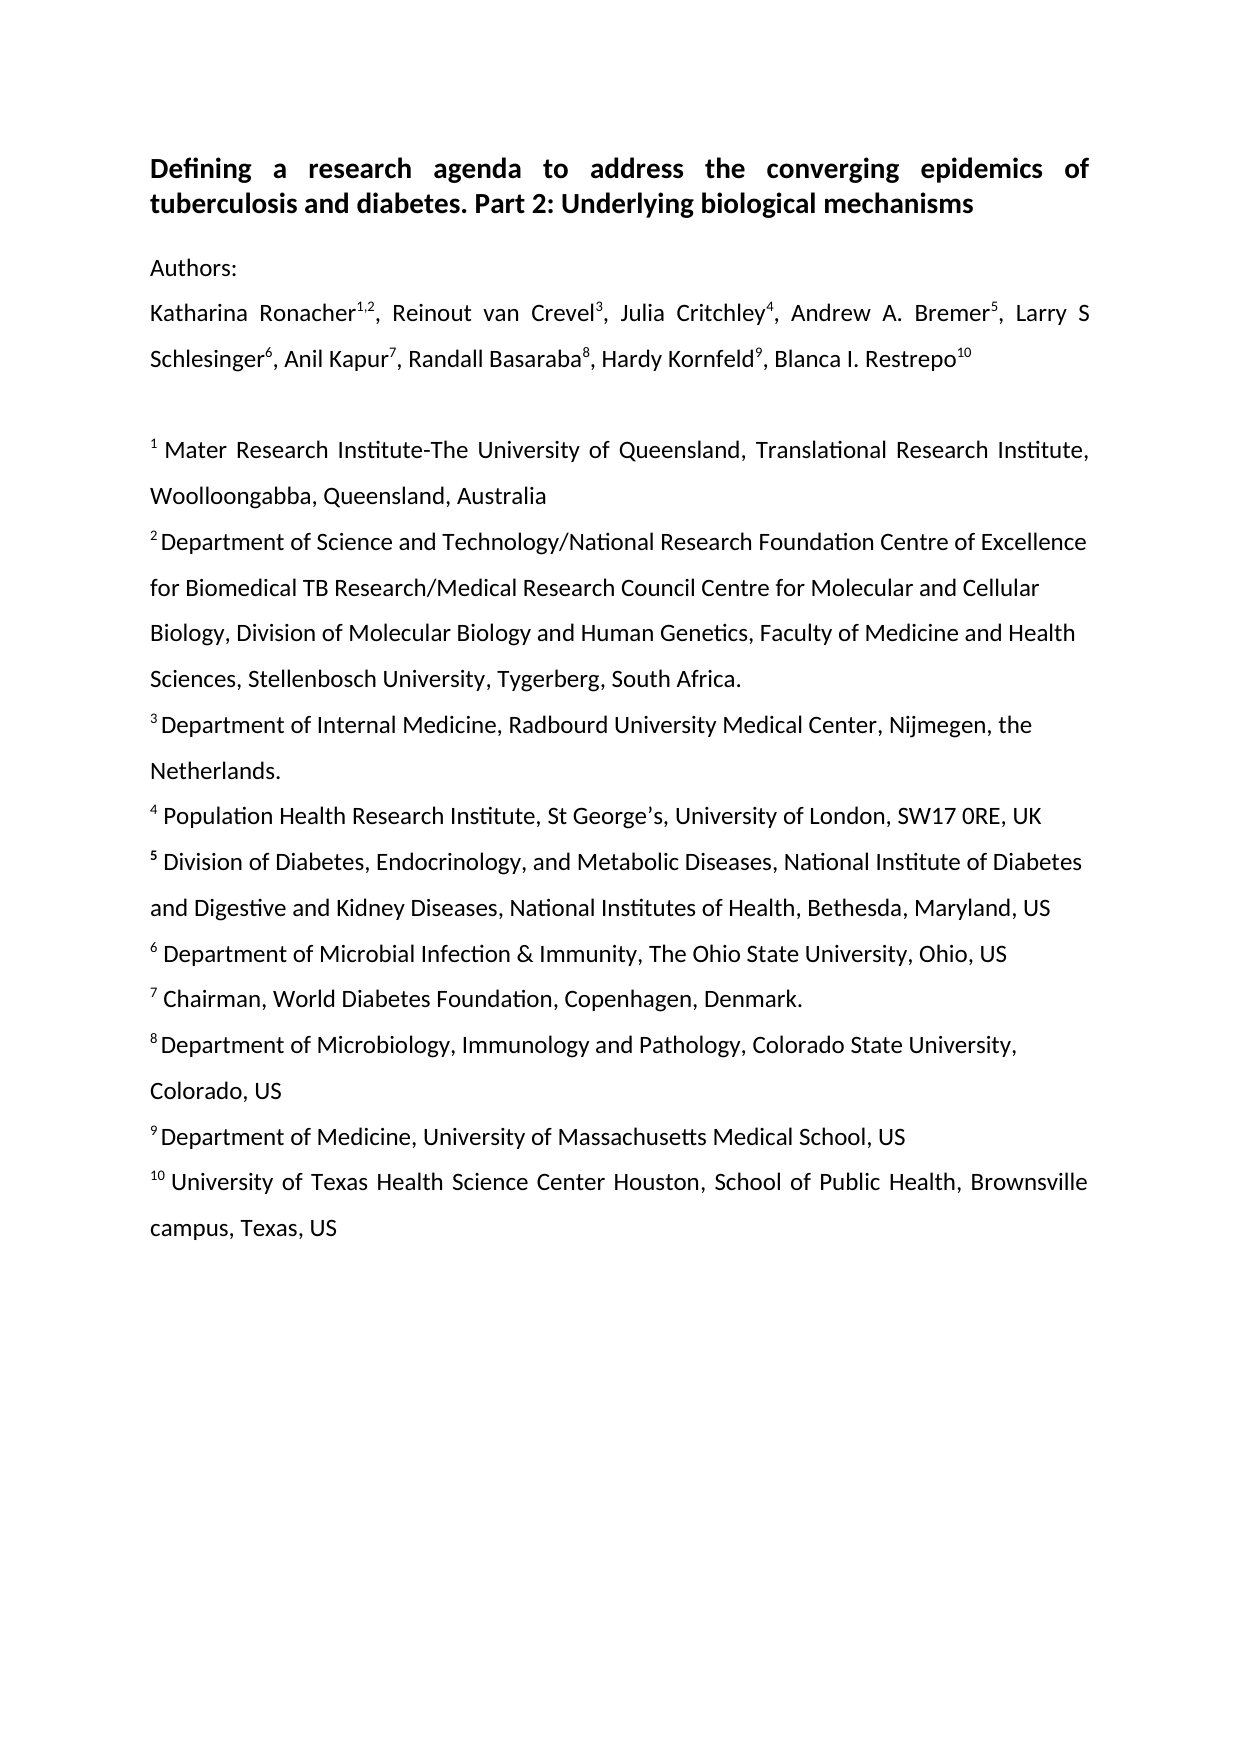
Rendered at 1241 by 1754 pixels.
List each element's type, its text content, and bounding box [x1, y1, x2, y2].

text 9 Department of Medicine, University of Massachusetts Medical School, US [150, 1121, 1090, 1151]
text 1 Mater Research Institute-The University of Queensland, Translational Research Institute, Woolloongabba, Queensland, Australia [150, 435, 1090, 511]
text Authors: [150, 252, 1090, 282]
text Defining a research agenda to address the converging epidemics of tuberculosis and diabetes. Part 2: Underlying biological mechanisms [150, 150, 1090, 221]
text 4 Population Health Research Institute, St George’s, University of London, SW17 0RE, UK [150, 801, 1090, 831]
text 3 Department of Internal Medicine, Radbourd University Medical Center, Nijmegen, the Netherlands. [150, 709, 1090, 785]
text 8 Department of Microbiology, Immunology and Pathology, Colorado State University, Colorado, US [150, 1029, 1090, 1105]
text 7 Chairman, World Diabetes Foundation, Copenhagen, Denmark. [150, 983, 1090, 1014]
text 6 Department of Microbial Infection & Immunity, The Ohio State University, Ohio, US [150, 938, 1090, 968]
text 5 Division of Diabetes, Endocrinology, and Metabolic Diseases, National Institute of Diabetes and Digestive and Kidney Diseases, National Institutes of Health, Bethesda, Maryland, US [150, 846, 1090, 922]
text Katharina Ronacher1,2, Reinout van Crevel3, Julia Critchley4, Andrew A. Bremer5, Larry S Schlesinger6, Anil Kapur7, Randall Basaraba8, Hardy Kornfeld9, Blanca I. Restrepo10 [150, 297, 1090, 374]
text 10 University of Texas Health Science Center Houston, School of Public Health, Brownsville campus, Texas, US [150, 1166, 1090, 1243]
text 2 Department of Science and Technology/National Research Foundation Centre of Excellence for Biomedical TB Research/Medical Research Council Centre for Molecular and Cellular Biology, Division of Molecular Biology and Human Genetics, Faculty of Medicine and Health Sciences, Stellenbosch University, Tygerberg, South Africa. [150, 526, 1090, 694]
